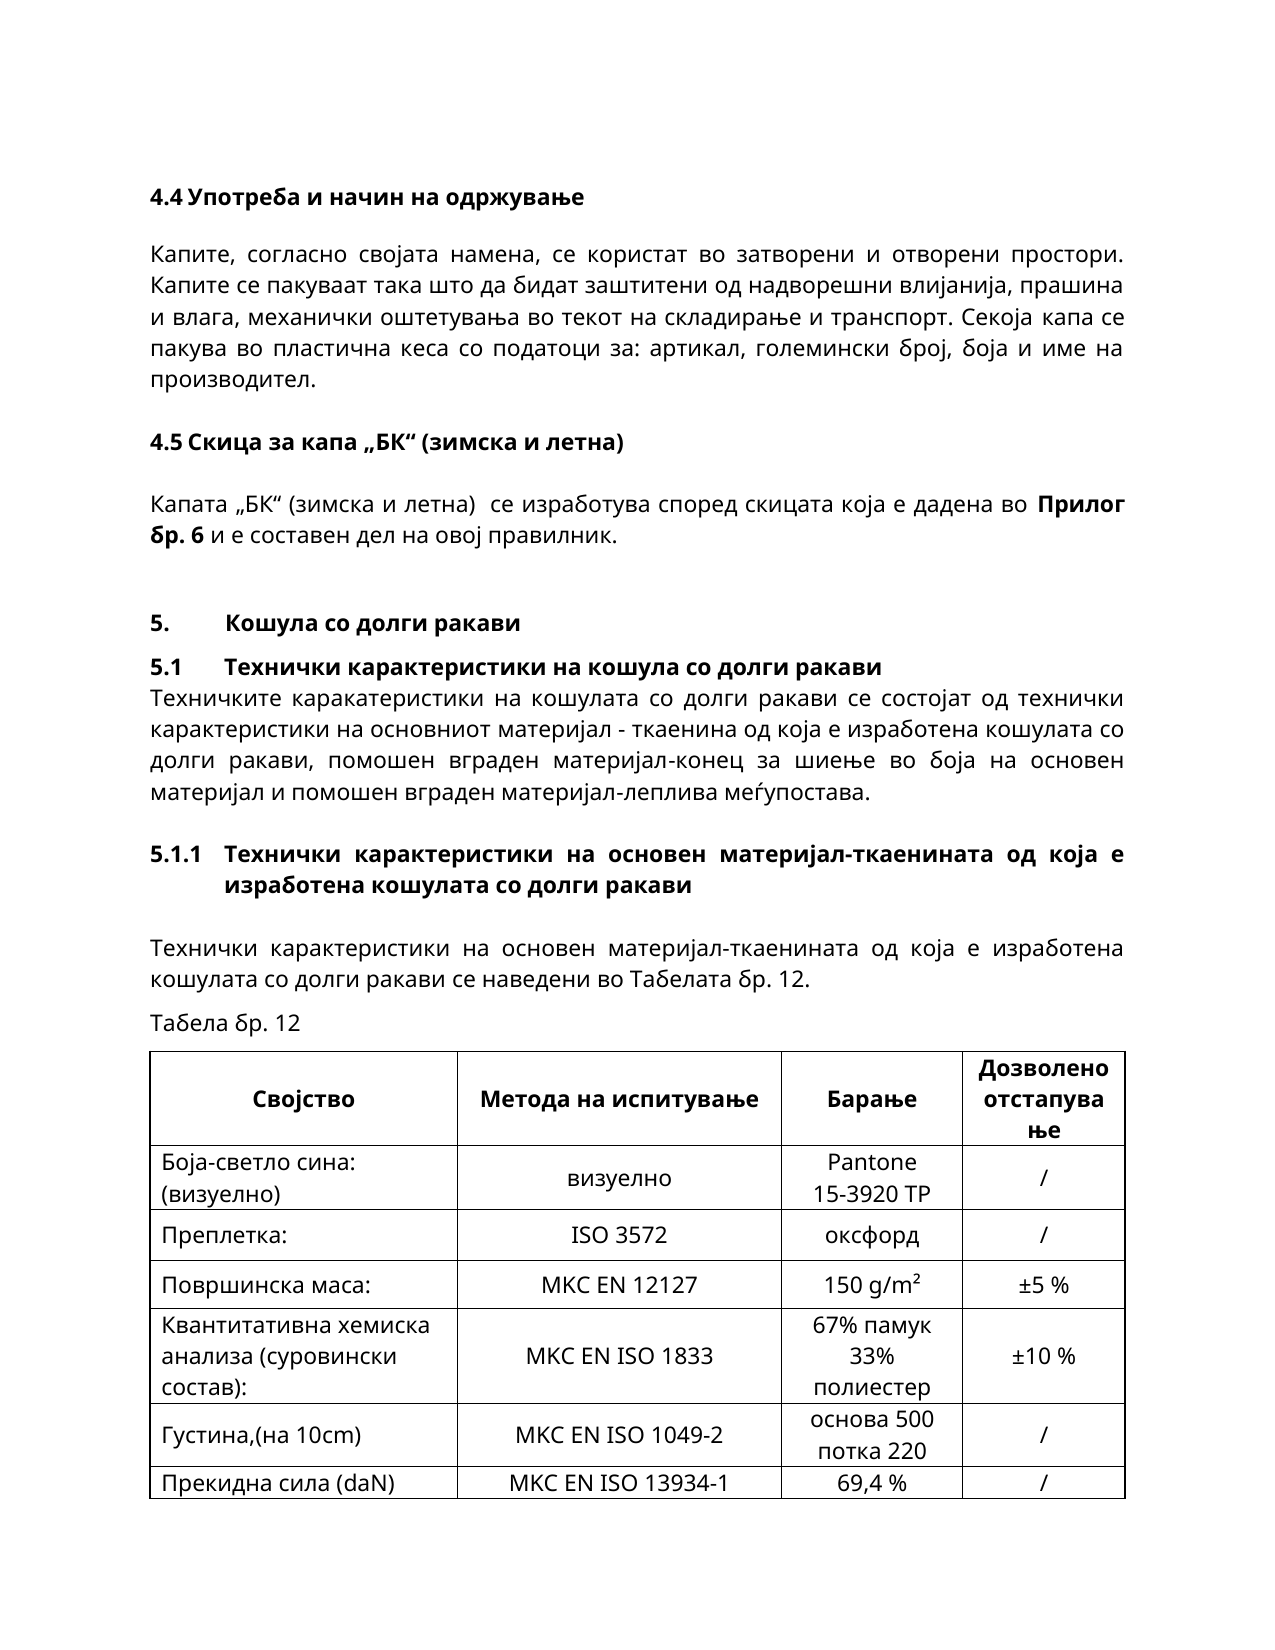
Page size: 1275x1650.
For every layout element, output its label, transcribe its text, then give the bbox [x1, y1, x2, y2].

table_cell 150 g/m² [782, 1261, 962, 1308]
table_cell Густина,(на 10cm) [151, 1404, 457, 1466]
table_cell MKC EN ISO 1833 [458, 1309, 781, 1402]
list Скица за капа „БК“ (зимска и летна) [150, 426, 1125, 457]
table_cell ±5 % [963, 1261, 1124, 1308]
table_cell Површинска маса: [151, 1261, 457, 1308]
text Капата „БК“ (зимска и летна) се изработува според скицата која е дадена во Прилог бр. 6 и е составен дел на овој правилник. [150, 488, 1125, 551]
table_cell визуелно [458, 1146, 781, 1209]
table_header Дозволено отстапување [963, 1052, 1124, 1145]
table_cell Pantone 15-3920 ТР [782, 1146, 962, 1209]
table_cell оксфорд [782, 1210, 962, 1260]
table_cell MKC EN 12127 [458, 1261, 781, 1308]
table_cell / [963, 1404, 1124, 1466]
table_cell Квантитативна хемиска анализа (суровински состав): [151, 1309, 457, 1402]
text Техничките каракатеристики на кошулата со долги ракави се состојат од технички карактеристики на основниот материјал - ткаенина од која е изработена кошулата со долги ракави, помошен вграден материјал-конец за шиење во боја на основен материјал и помошен вграден материјал-леплива меѓупостава. [150, 682, 1125, 807]
text 5.1.1 Технички карактеристики на основен материјал-ткаенината од која е изработена кошулата со долги ракави [150, 838, 1125, 901]
table_header Својство [151, 1052, 457, 1145]
text Капите, согласно својата намена, се користат во затворени и отворени простори. Капите се пакуваат така што да бидат заштитени од надворешни влијанија, прашина и влага, механички оштетувања во текот на складирање и транспорт. Секојa капа се пакува во пластична кеса со податоци за: артикал, големински број, боја и име на производител. [150, 238, 1125, 394]
table_cell / [963, 1146, 1124, 1209]
table_cell 67% памук 33% полиестер [782, 1309, 962, 1402]
table_cell основа 500 потка 220 [782, 1404, 962, 1466]
table_header Барање [782, 1052, 962, 1145]
table_cell MKC EN ISO 1049-2 [458, 1404, 781, 1466]
table_cell ISO 3572 [458, 1210, 781, 1260]
list Употреба и начин на одржување [150, 181, 1125, 212]
table_cell ±10 % [963, 1309, 1124, 1402]
table_cell Боја-светло сина: (визуелно) [151, 1146, 457, 1209]
text 5.1 Технички карактеристики на кошула со долги ракави [150, 651, 1125, 682]
text Табела бр. 12 [150, 1007, 1125, 1038]
text Технички карактеристики на основен материјал-ткаенината од која е изработена кошулата со долги ракави се наведени во Табелата бр. 12. [150, 932, 1125, 994]
table_cell Преплетка: [151, 1210, 457, 1260]
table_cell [151, 1467, 457, 1498]
table_cell / [963, 1467, 1124, 1498]
table_cell / [963, 1210, 1124, 1260]
text 5. Кошула со долги ракави [150, 607, 1125, 638]
table_cell 69,4 % 48,4 % [782, 1467, 962, 1498]
table_cell MKC EN ISO 13934-1 [458, 1467, 781, 1498]
table_header Метода на испитување [458, 1052, 781, 1145]
